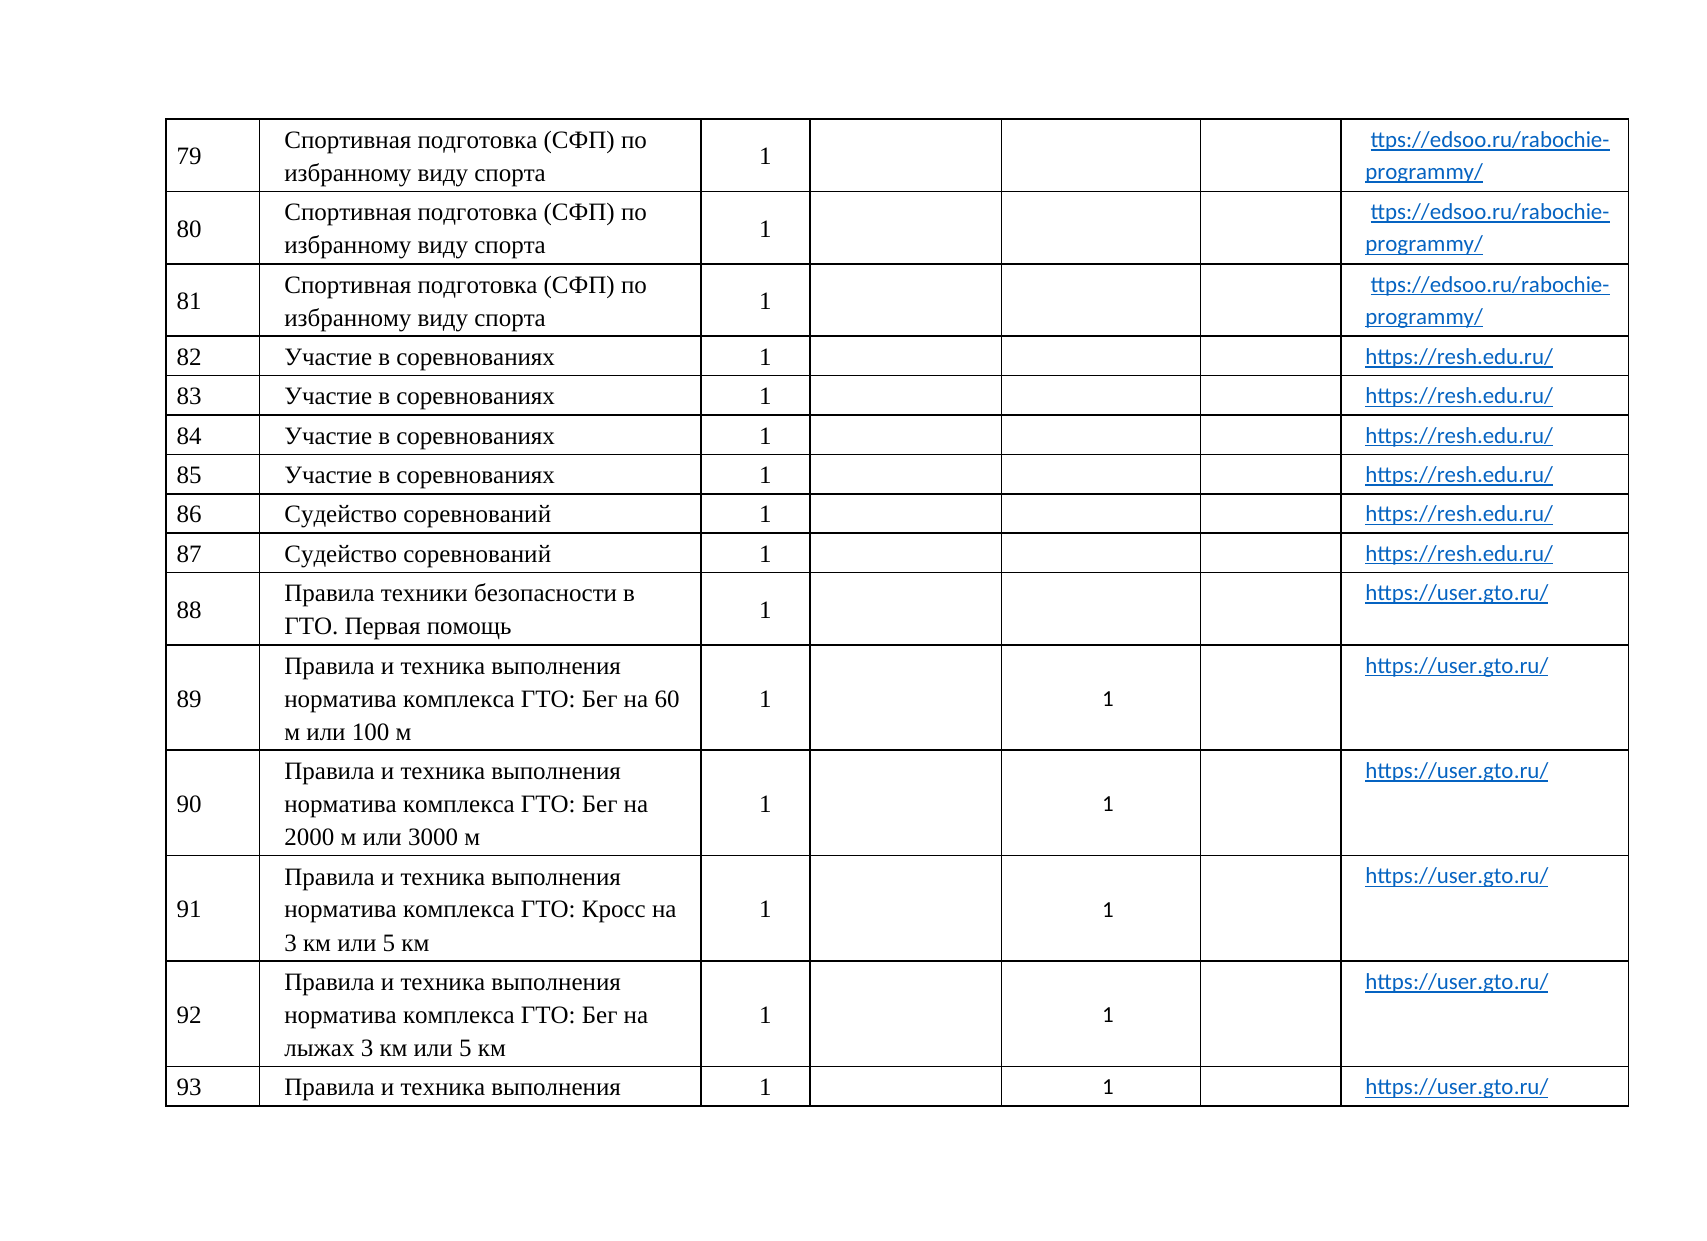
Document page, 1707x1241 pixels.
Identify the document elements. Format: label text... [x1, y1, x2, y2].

table_cell 81 [167, 265, 259, 335]
table_cell ttps://edsoo.ru/rabochie-programmy/ [1342, 192, 1628, 263]
table_cell https://resh.edu.ru/ [1342, 416, 1628, 453]
table_cell [1201, 1067, 1340, 1105]
table_cell 1 [702, 337, 809, 375]
table_cell [1201, 856, 1340, 960]
table_cell [811, 1067, 1001, 1105]
table_cell 1 [1002, 751, 1200, 855]
table_cell [811, 265, 1001, 335]
table_cell 1 [702, 751, 809, 855]
table_cell 1 [702, 534, 809, 572]
table_cell 1 [702, 416, 809, 453]
table_cell Правила и техника выполнения норматива комплекса ГТО: Кросс на 3 км или 5 км [260, 856, 700, 960]
table_cell Судейство соревнований [260, 534, 700, 572]
table_cell [1002, 337, 1200, 375]
table_cell [811, 337, 1001, 375]
table_cell Правила и техника выполнения норматива комплекса ГТО: Бег на 60 м или 100 м [260, 646, 700, 749]
table_cell [1002, 265, 1200, 335]
table_cell https://resh.edu.ru/ [1342, 455, 1628, 493]
table_cell [1201, 416, 1340, 453]
table_cell [1002, 416, 1200, 453]
table_cell 80 [167, 192, 259, 263]
table_cell https://resh.edu.ru/ [1342, 376, 1628, 414]
table_cell [1201, 646, 1340, 749]
table_cell [811, 573, 1001, 644]
table_cell [1002, 192, 1200, 263]
table_cell [1201, 192, 1340, 263]
table_cell https://user.gto.ru/ [1342, 751, 1628, 855]
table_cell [260, 192, 700, 263]
table_cell [1201, 265, 1340, 335]
table_cell https://resh.edu.ru/ [1342, 534, 1628, 572]
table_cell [1342, 120, 1628, 191]
table_cell [811, 856, 1001, 960]
table_cell Правила и техника выполнения норматива комплекса ГТО: Бег на лыжах 3 км или 5 км [260, 962, 700, 1066]
table_cell 1 [702, 1067, 809, 1105]
table_cell Правила техники безопасности в ГТО. Первая помощь [260, 573, 700, 644]
table_cell [1201, 376, 1340, 414]
table_cell 85 [167, 455, 259, 493]
table_cell 1 [702, 376, 809, 414]
table_cell 1 [1002, 962, 1200, 1066]
table_cell 92 [167, 962, 259, 1066]
table_cell [1201, 495, 1340, 532]
table_cell 84 [167, 416, 259, 453]
table_cell Правила и техника выполнения норматива комплекса ГТО: Бег на 2000 м или 3000 м [260, 751, 700, 855]
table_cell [260, 120, 700, 191]
table_cell 1 [1002, 856, 1200, 960]
table_cell Спортивная подготовка (СФП) по избранному виду спорта [260, 265, 700, 335]
table_cell [1002, 120, 1200, 191]
table_cell https://resh.edu.ru/ [1342, 495, 1628, 532]
table_cell [811, 495, 1001, 532]
table_cell 1 [702, 455, 809, 493]
table_cell 1 [702, 962, 809, 1066]
table_cell 86 [167, 495, 259, 532]
table_cell [1002, 376, 1200, 414]
table_cell 87 [167, 534, 259, 572]
table_cell [1002, 455, 1200, 493]
table_cell Участие в соревнованиях [260, 337, 700, 375]
table_cell 1 [1002, 646, 1200, 749]
table_cell https://resh.edu.ru/ [1342, 337, 1628, 375]
table_cell 89 [167, 646, 259, 749]
table_cell [811, 534, 1001, 572]
table_cell [1201, 120, 1340, 191]
table_cell [1002, 534, 1200, 572]
table_cell [811, 120, 1001, 191]
table_cell 1 [702, 573, 809, 644]
table_cell [811, 455, 1001, 493]
table_cell 93 [167, 1067, 259, 1105]
table_cell [1002, 495, 1200, 532]
table_cell [1201, 751, 1340, 855]
table_cell 90 [167, 751, 259, 855]
table_cell https://user.gto.ru/ [1342, 962, 1628, 1066]
table_cell 91 [167, 856, 259, 960]
table_cell [1201, 962, 1340, 1066]
table_cell 79 [167, 120, 259, 191]
table_cell [1201, 455, 1340, 493]
table_cell [811, 376, 1001, 414]
table_cell Участие в соревнованиях [260, 416, 700, 453]
table_cell 1 [702, 192, 809, 263]
table_cell Участие в соревнованиях [260, 376, 700, 414]
table_cell 1 [702, 265, 809, 335]
table_cell 83 [167, 376, 259, 414]
table_cell 1 [1002, 1067, 1200, 1105]
table_cell https://user.gto.ru/ [1342, 646, 1628, 749]
table_cell [811, 751, 1001, 855]
table_cell ttps://edsoo.ru/rabochie-programmy/ [1342, 265, 1628, 335]
table_cell https://user.gto.ru/ [1342, 573, 1628, 644]
table_cell Участие в соревнованиях [260, 455, 700, 493]
table_cell 1 [702, 856, 809, 960]
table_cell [260, 1067, 700, 1105]
table_cell 1 [702, 646, 809, 749]
table_cell Судейство соревнований [260, 495, 700, 532]
table_cell [1201, 534, 1340, 572]
table_cell https://user.gto.ru/ [1342, 856, 1628, 960]
table_cell [1201, 573, 1340, 644]
table_cell [811, 646, 1001, 749]
table_cell [811, 192, 1001, 263]
table_cell [811, 962, 1001, 1066]
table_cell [1342, 1067, 1628, 1105]
table_cell [1002, 573, 1200, 644]
table_cell 1 [702, 495, 809, 532]
table_cell 82 [167, 337, 259, 375]
table_cell [811, 416, 1001, 453]
table_cell 88 [167, 573, 259, 644]
table_cell [1201, 337, 1340, 375]
table_cell 1 [702, 120, 809, 191]
